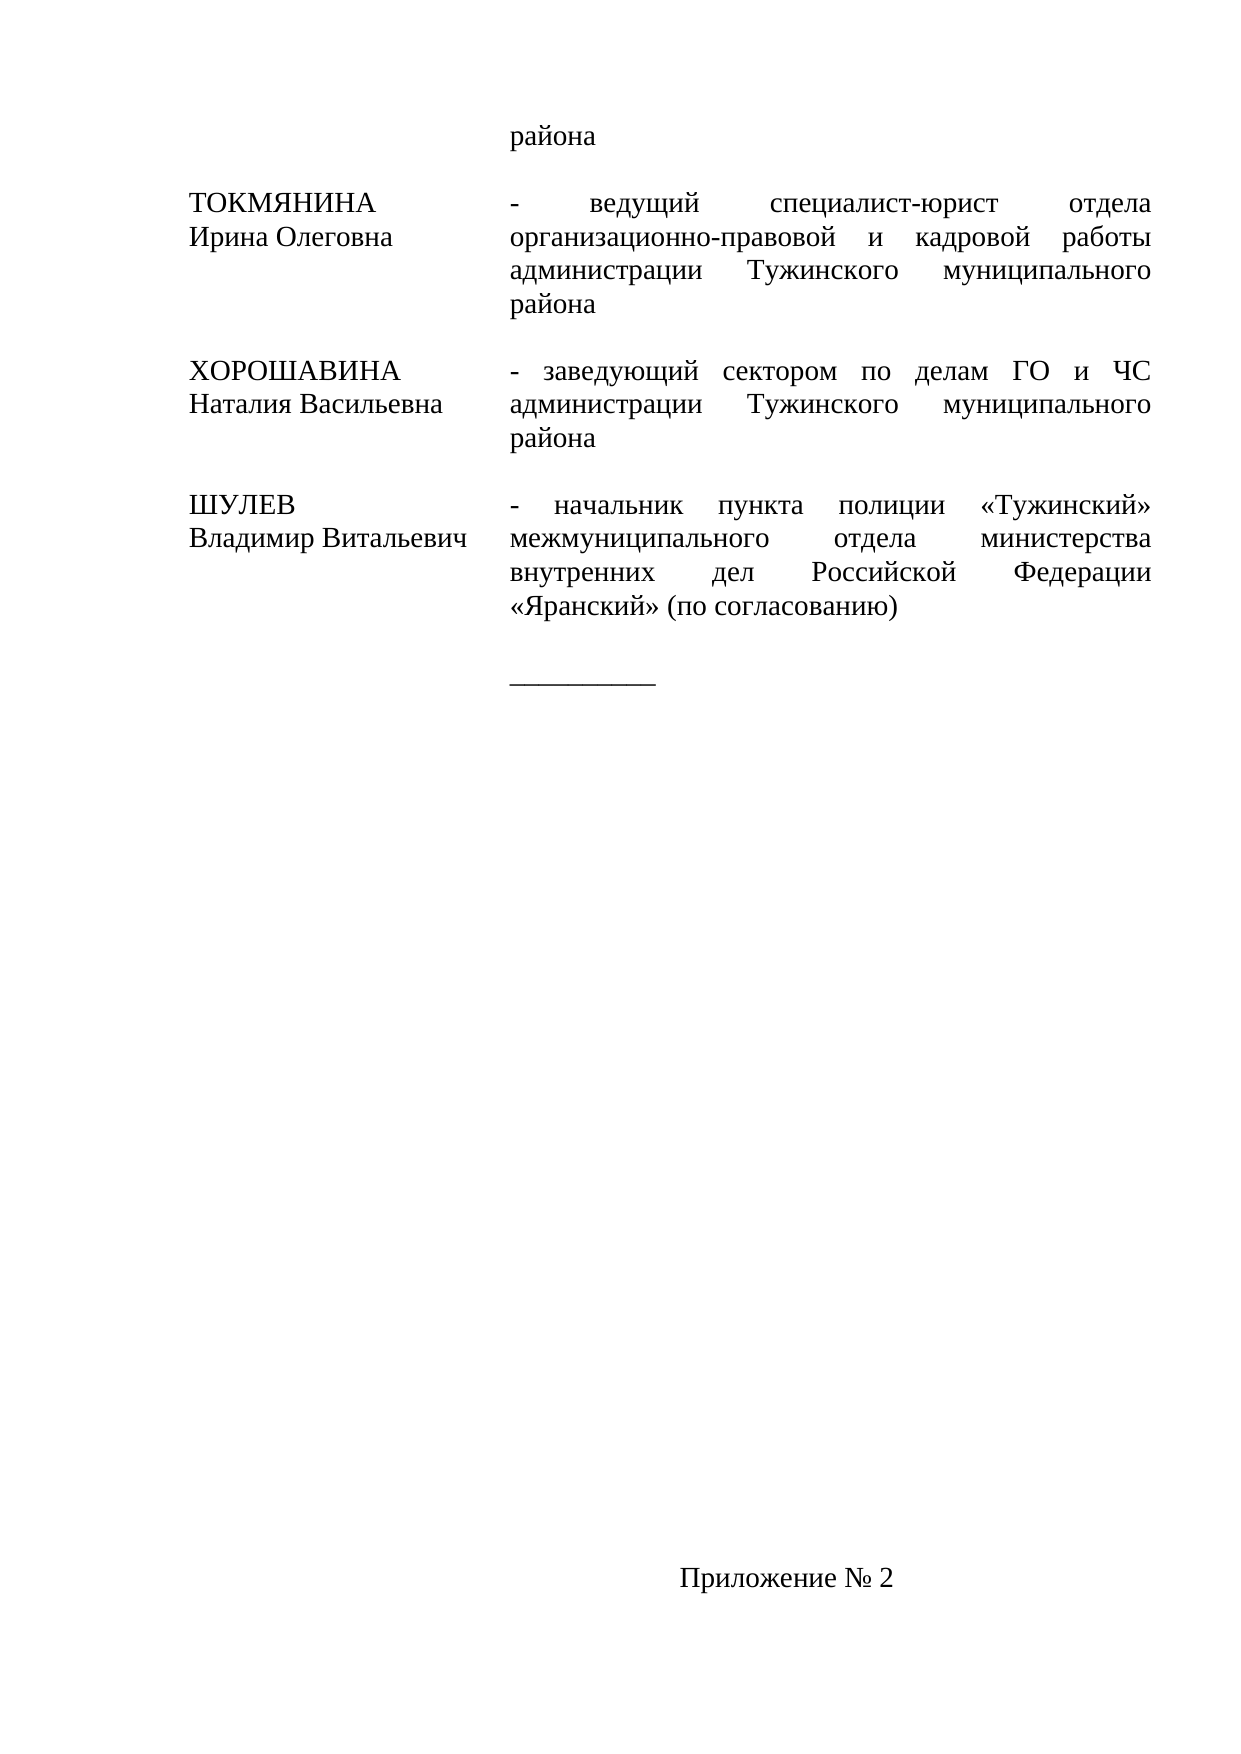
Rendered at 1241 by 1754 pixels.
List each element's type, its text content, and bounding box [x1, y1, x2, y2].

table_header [498, 118, 1196, 1561]
text Приложение № 2 [177, 1561, 1152, 1594]
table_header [177, 118, 498, 1561]
